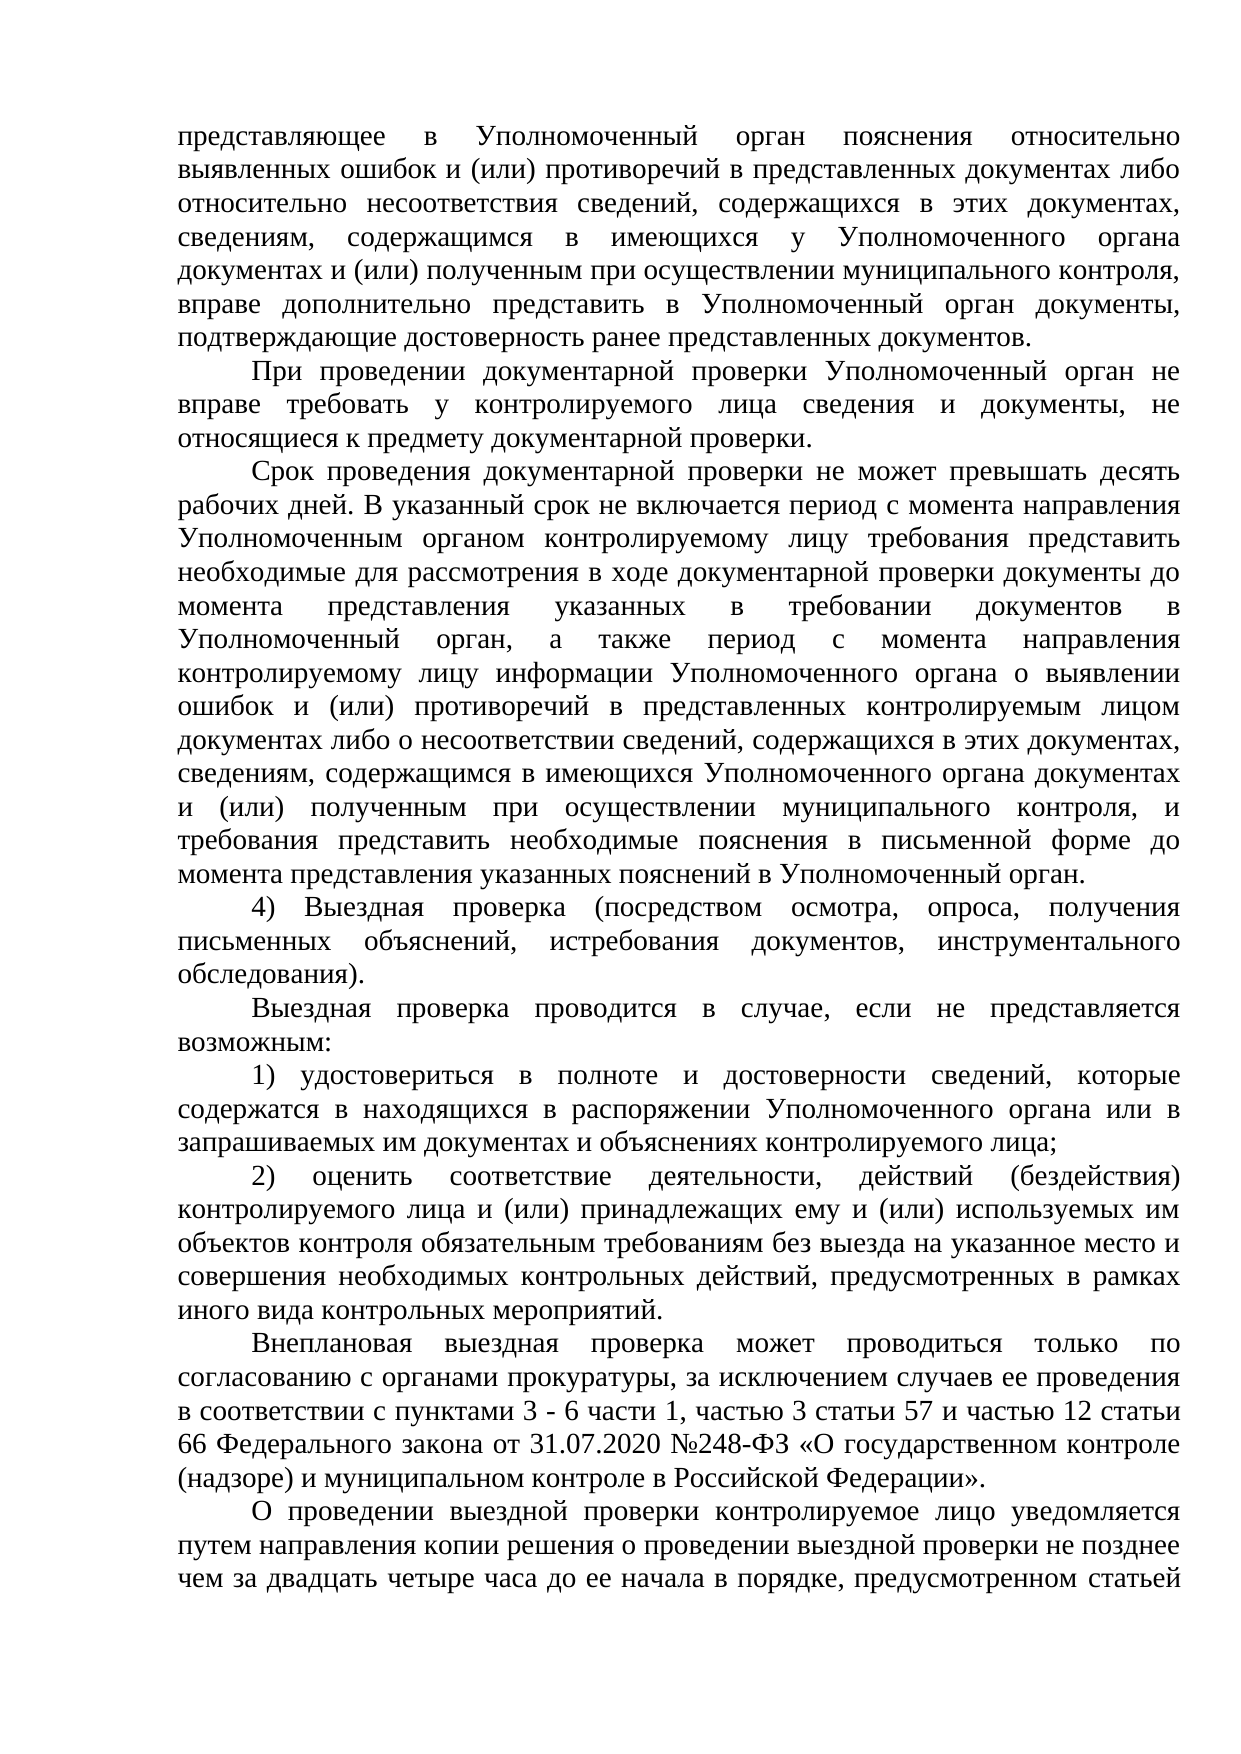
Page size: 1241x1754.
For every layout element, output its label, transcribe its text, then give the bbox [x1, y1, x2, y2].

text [177, 1493, 1181, 1594]
text 4) Выездная проверка (посредством осмотра, опроса, получения письменных объяснений, истребования документов, инструментального обследования). [177, 889, 1181, 990]
text Срок проведения документарной проверки не может превышать десять рабочих дней. В указанный срок не включается период с момента направления Уполномоченным органом контролируемому лицу требования представить необходимые для рассмотрения в ходе документарной проверки документы до момента представления указанных в требовании документов в Уполномоченный орган, а также период с момента направления контролируемому лицу информации Уполномоченного органа о выявлении ошибок и (или) противоречий в представленных контролируемым лицом документах либо о несоответствии сведений, содержащихся в этих документах, сведениям, содержащимся в имеющихся Уполномоченного органа документах и (или) полученным при осуществлении муниципального контроля, и требования представить необходимые пояснения в письменной форме до момента представления указанных пояснений в Уполномоченный орган. [177, 453, 1181, 889]
text При проведении документарной проверки Уполномоченный орган не вправе требовать у контролируемого лица сведения и документы, не относящиеся к предмету документарной проверки. [177, 353, 1181, 453]
text 2) оценить соответствие деятельности, действий (бездействия) контролируемого лица и (или) принадлежащих ему и (или) используемых им объектов контроля обязательным требованиям без выезда на указанное место и совершения необходимых контрольных действий, предусмотренных в рамках иного вида контрольных мероприятий. [177, 1158, 1181, 1326]
text Внеплановая выездная проверка может проводиться только по согласованию с органами прокуратуры, за исключением случаев ее проведения в соответствии с пунктами 3 - 6 части 1, частью 3 статьи 57 и частью 12 статьи 66 Федерального закона от 31.07.2020 №248-ФЗ «О государственном контроле (надзоре) и муниципальном контроле в Российской Федерации». [177, 1326, 1181, 1493]
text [177, 118, 1181, 353]
text Выездная проверка проводится в случае, если не представляется возможным: [177, 990, 1181, 1057]
text 1) удостовериться в полноте и достоверности сведений, которые содержатся в находящихся в распоряжении Уполномоченного органа или в запрашиваемых им документах и объяснениях контролируемого лица; [177, 1057, 1181, 1158]
